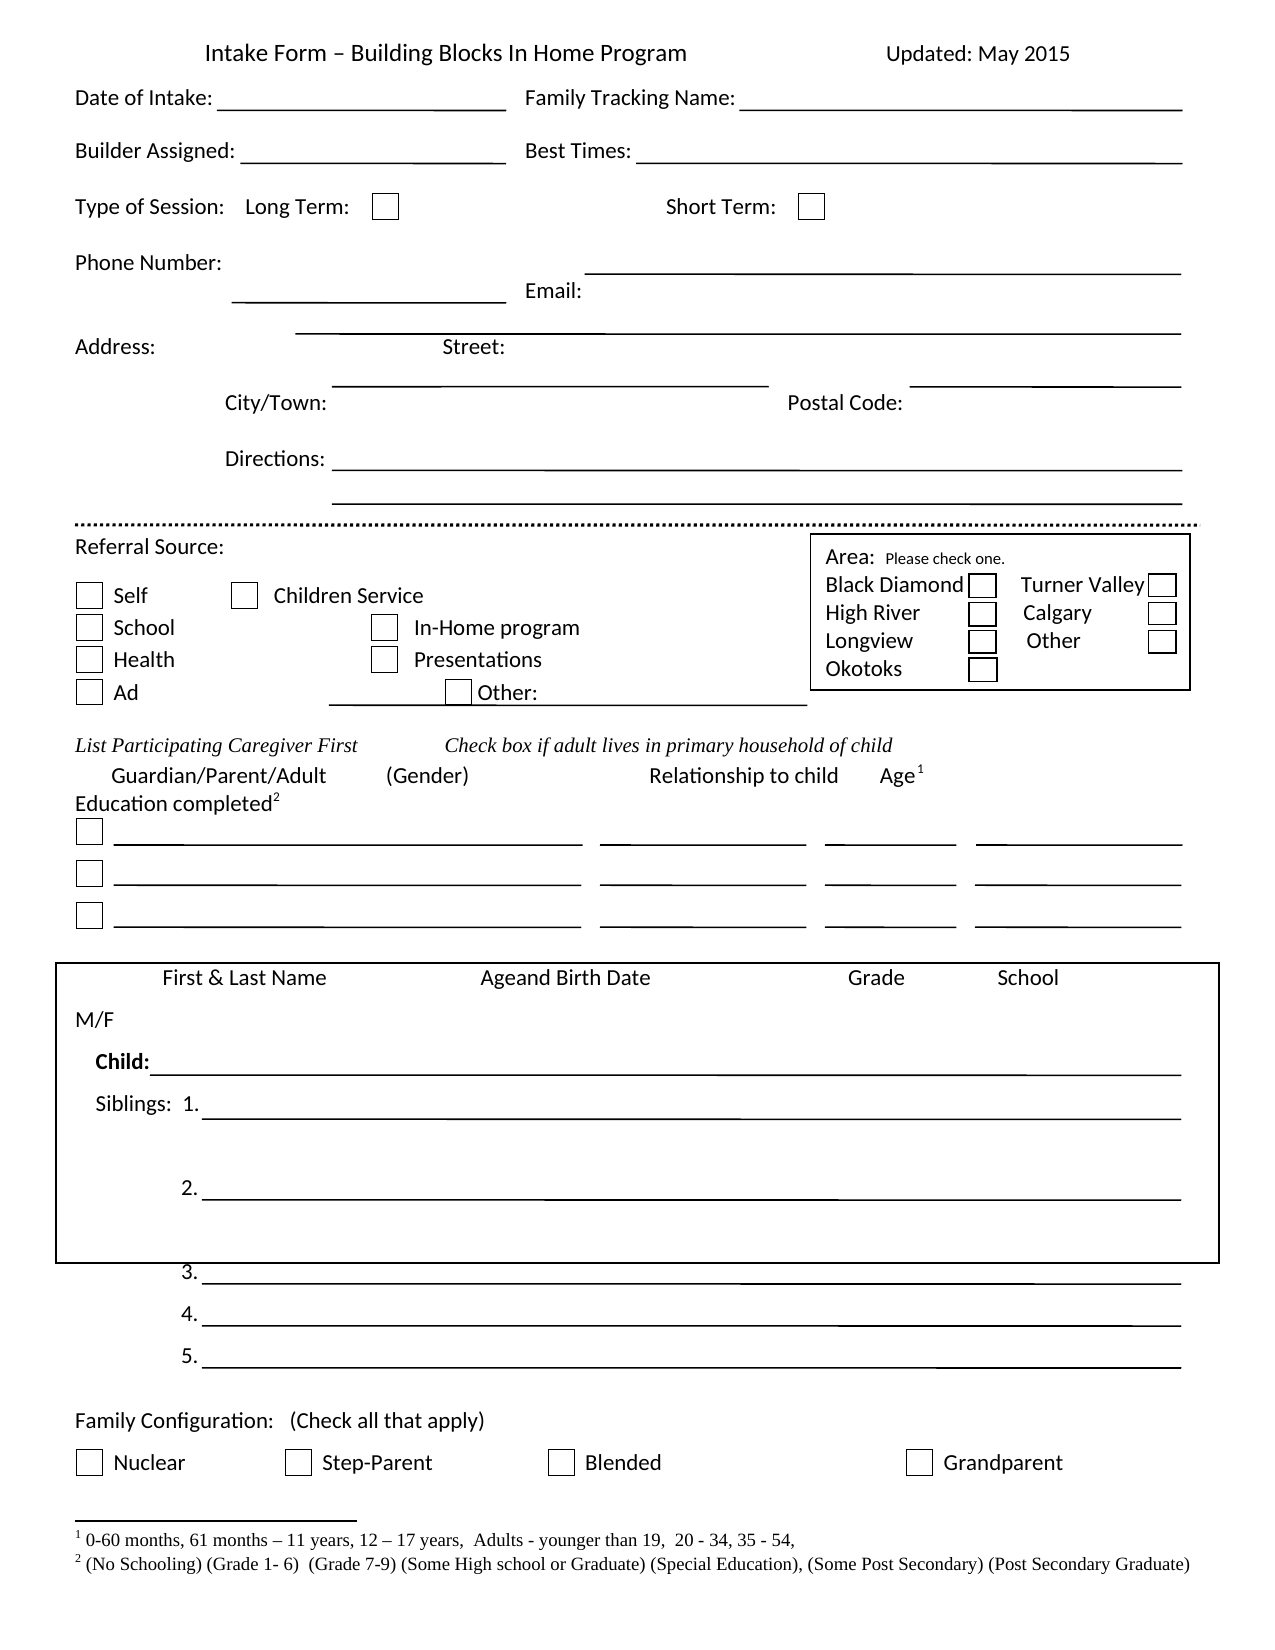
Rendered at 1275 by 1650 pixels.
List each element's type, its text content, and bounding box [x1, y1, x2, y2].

text Child: [75, 1047, 1200, 1076]
text School In-Home program [75, 613, 810, 641]
text List Participating Caregiver First Check box if adult lives in primary household of child [75, 733, 1200, 757]
text 3. [75, 1257, 1200, 1285]
text Guardian/Parent/Adult (Gender) Relationship to child Age Education completed [75, 761, 1200, 817]
text Self Children Service [75, 581, 810, 609]
text City/Town: Postal Code: [75, 388, 1200, 416]
text Directions: [75, 444, 1200, 472]
text First & Last Name Ageand Birth Date Grade School M/F [75, 963, 1200, 1033]
text Builder Assigned: Best Times: [75, 136, 1200, 164]
text Referral Source: [75, 532, 1200, 560]
text Nuclear Step-Parent Blended Grandparent [75, 1448, 1200, 1476]
text Ad Other: [75, 678, 1200, 706]
text Phone Number: Email: [75, 248, 1200, 304]
text 4. [75, 1299, 1200, 1327]
text Date of Intake: Family Tracking Name: [75, 83, 1200, 111]
text Family Configuration: (Check all that apply) [75, 1406, 1200, 1434]
text Address: Street: [75, 332, 1200, 360]
text Siblings: 1. [75, 1089, 1200, 1159]
text 2. [75, 1173, 1200, 1243]
text Health Presentations [75, 645, 810, 673]
text 5. [75, 1341, 1200, 1369]
text Type of Session: Long Term: Short Term: [75, 192, 1200, 220]
